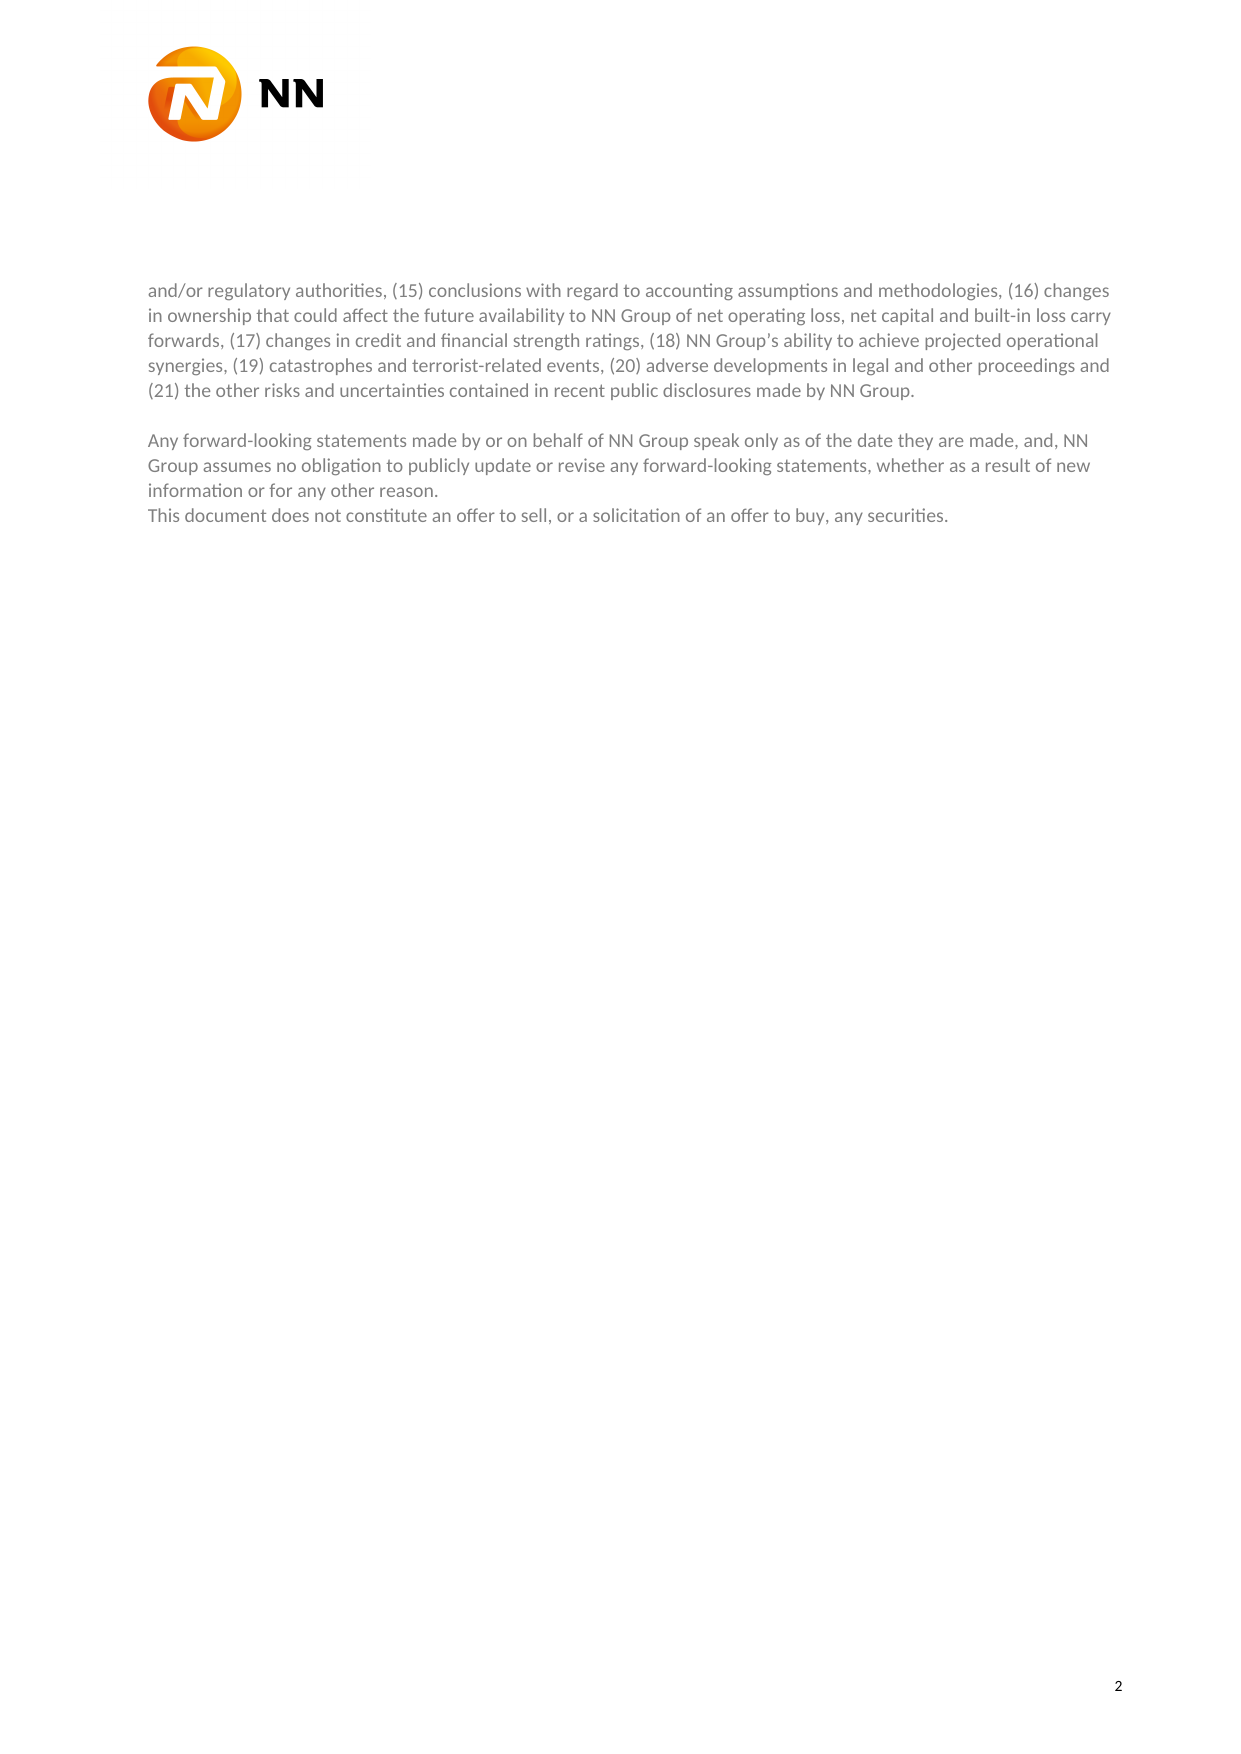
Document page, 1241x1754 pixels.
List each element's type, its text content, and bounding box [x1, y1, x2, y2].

text This document does not constitute an offer to sell, or a solicitation of an offer to buy, any securities. [148, 503, 1122, 528]
text Any forward-looking statements made by or on behalf of NN Group speak only as of the date they are made, and, NN Group assumes no obligation to publicly update or revise any forward-looking statements, whether as a result of new information or for any other reason. [148, 428, 1122, 503]
picture [99, 0, 372, 189]
